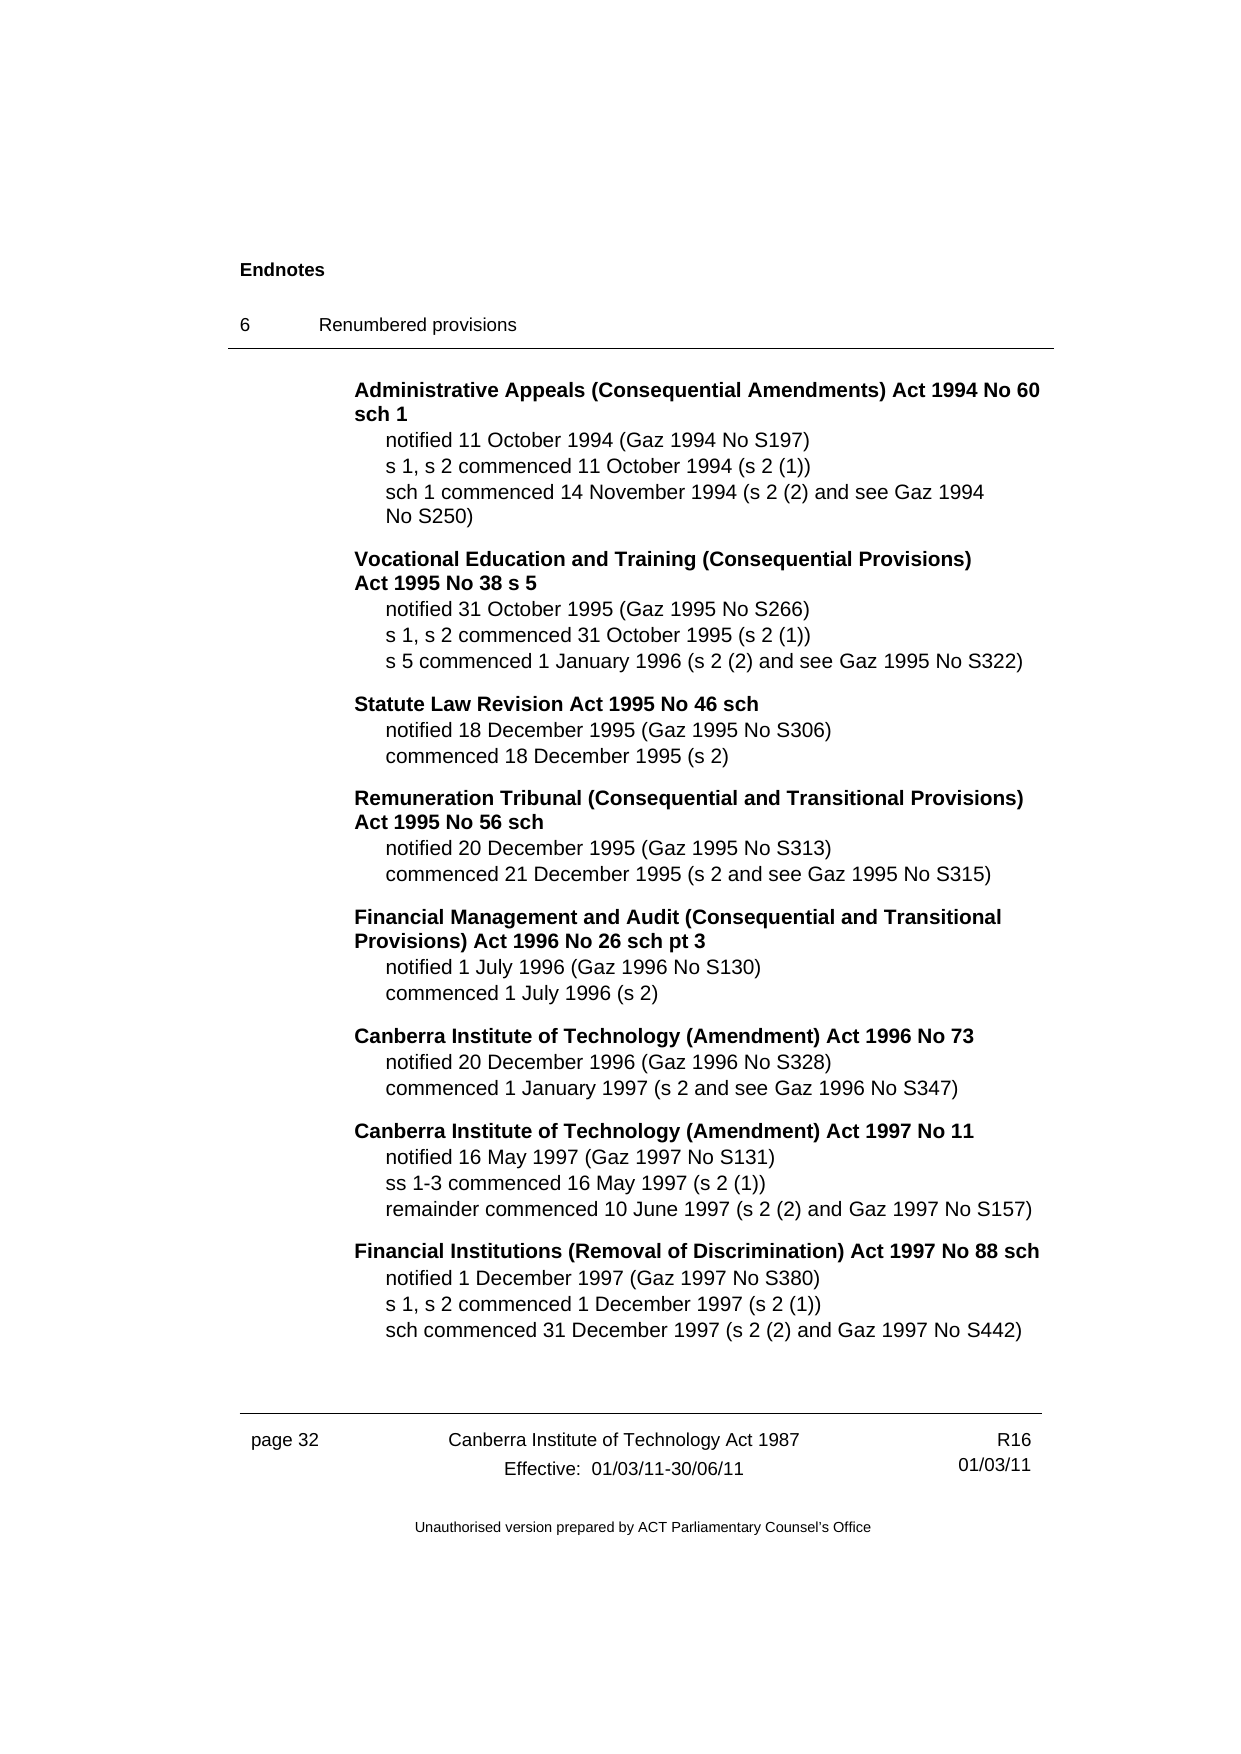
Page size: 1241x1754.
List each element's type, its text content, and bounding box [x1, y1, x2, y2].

text s 1, s 2 commenced 1 December 1997 (s 2 (1)) [385, 1291, 1042, 1315]
text Canberra Institute of Technology (Amendment) Act 1996 No 73 [354, 1024, 1042, 1048]
text Canberra Institute of Technology (Amendment) Act 1997 No 11 [354, 1118, 1042, 1142]
text commenced 1 January 1997 (s 2 and see Gaz 1996 No S347) [385, 1076, 1042, 1100]
text ss 1-3 commenced 16 May 1997 (s 2 (1)) [385, 1171, 1042, 1194]
text Vocational Education and Training (Consequential Provisions) Act 1995 No 38 s 5 [354, 547, 1042, 594]
text sch commenced 31 December 1997 (s 2 (2) and Gaz 1997 No S442) [385, 1317, 1042, 1341]
text notified 1 July 1996 (Gaz 1996 No S130) [385, 955, 1042, 979]
text s 1, s 2 commenced 11 October 1994 (s 2 (1)) [385, 454, 1042, 478]
text remainder commenced 10 June 1997 (s 2 (2) and Gaz 1997 No S157) [385, 1197, 1042, 1221]
text notified 20 December 1995 (Gaz 1995 No S313) [385, 836, 1042, 860]
text sch 1 commenced 14 November 1994 (s 2 (2) and see Gaz 1994 No S250) [385, 480, 1042, 528]
text Financial Institutions (Removal of Discrimination) Act 1997 No 88 sch [354, 1239, 1042, 1263]
text Administrative Appeals (Consequential Amendments) Act 1994 No 60 sch 1 [354, 378, 1042, 426]
text commenced 21 December 1995 (s 2 and see Gaz 1995 No S315) [385, 862, 1042, 886]
text s 1, s 2 commenced 31 October 1995 (s 2 (1)) [385, 623, 1042, 647]
text commenced 18 December 1995 (s 2) [385, 743, 1042, 767]
text notified 20 December 1996 (Gaz 1996 No S328) [385, 1050, 1042, 1074]
text notified 11 October 1994 (Gaz 1994 No S197) [385, 428, 1042, 452]
text Financial Management and Audit (Consequential and Transitional Provisions) Act 1996 No 26 sch pt 3 [354, 905, 1042, 953]
text notified 18 December 1995 (Gaz 1995 No S306) [385, 717, 1042, 741]
text Statute Law Revision Act 1995 No 46 sch [354, 691, 1042, 715]
text notified 31 October 1995 (Gaz 1995 No S266) [385, 597, 1042, 621]
text notified 16 May 1997 (Gaz 1997 No S131) [385, 1144, 1042, 1168]
text notified 1 December 1997 (Gaz 1997 No S380) [385, 1265, 1042, 1289]
text commenced 1 July 1996 (s 2) [385, 981, 1042, 1005]
text s 5 commenced 1 January 1996 (s 2 (2) and see Gaz 1995 No S322) [385, 649, 1042, 673]
text Remuneration Tribunal (Consequential and Transitional Provisions) Act 1995 No 56 sch [354, 786, 1042, 834]
